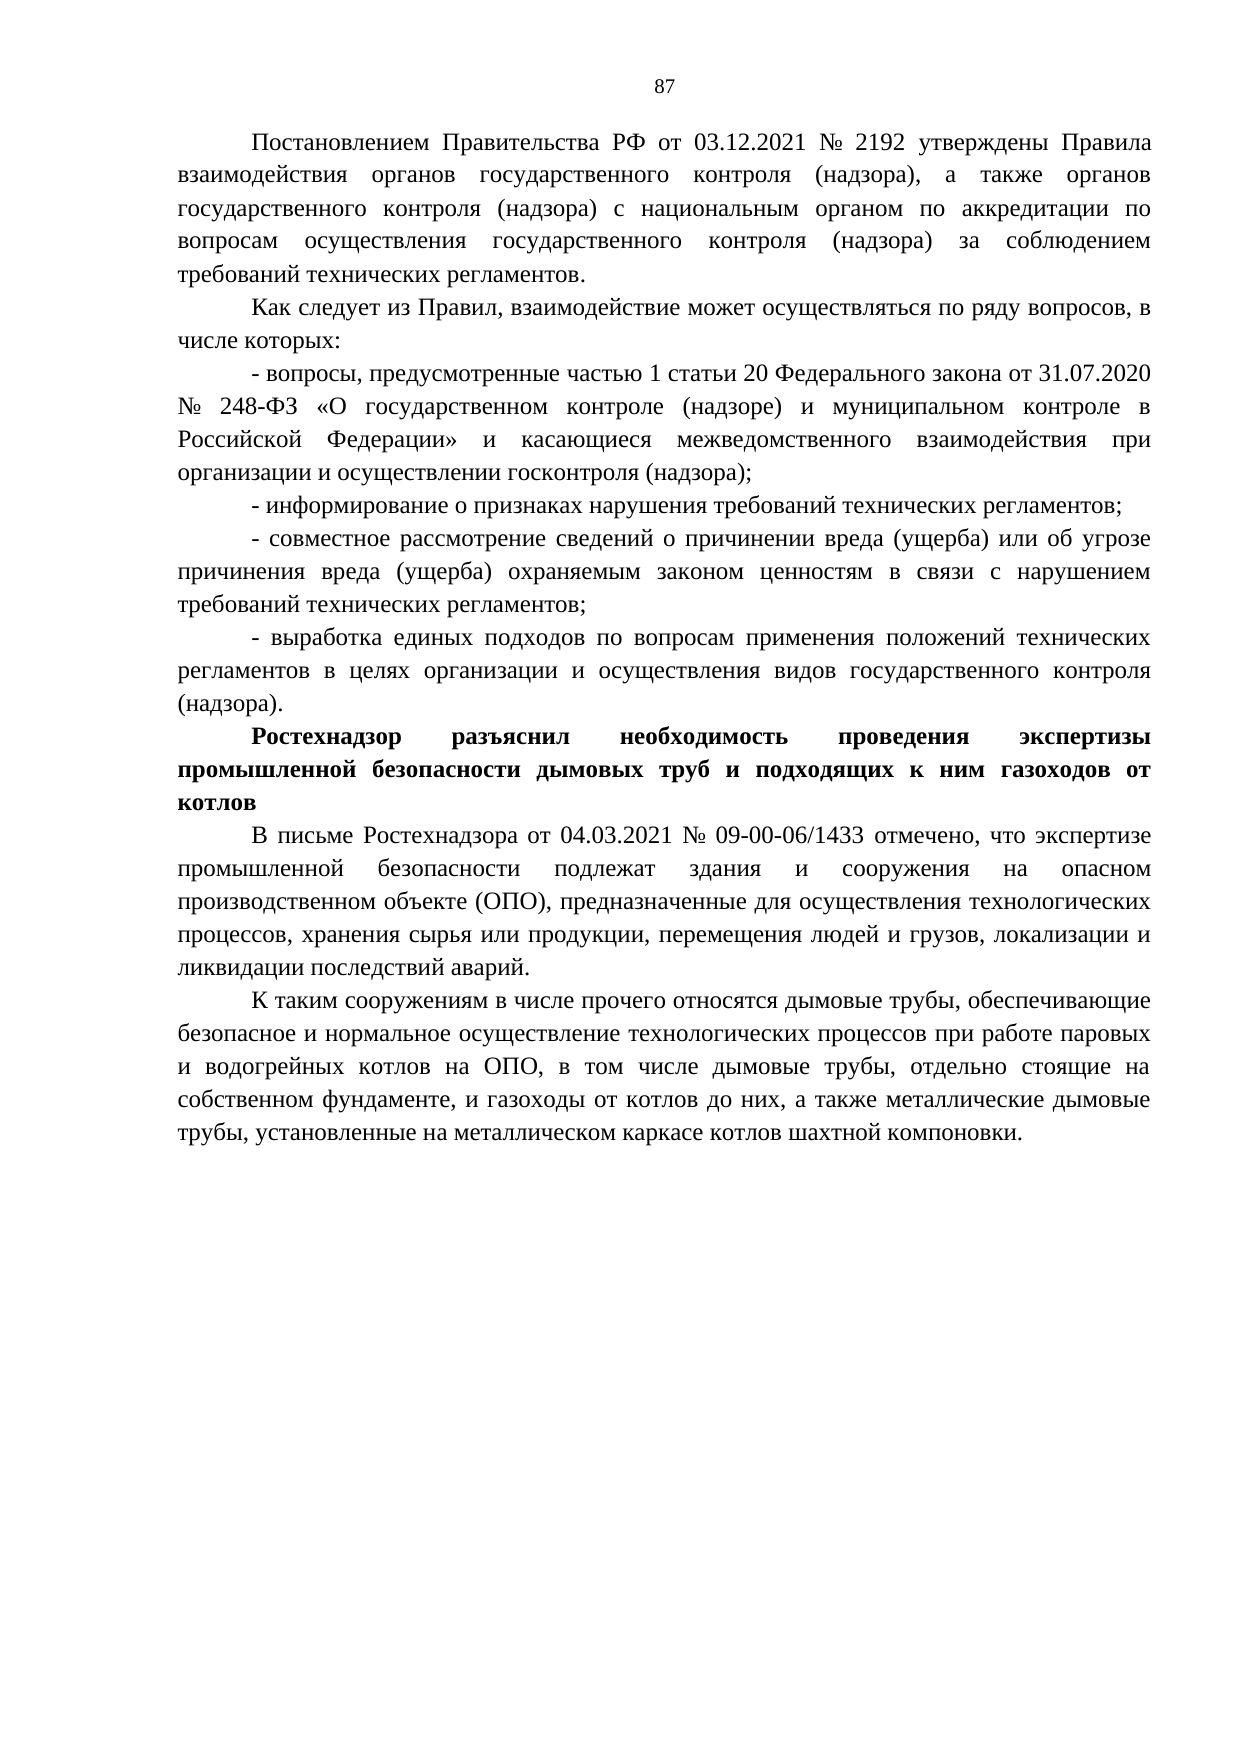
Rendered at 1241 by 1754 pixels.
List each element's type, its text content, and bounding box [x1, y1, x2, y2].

text - выработка единых подходов по вопросам применения положений технических регламентов в целях организации и осуществления видов государственного контроля (надзора). [177, 622, 1152, 717]
text Ростехнадзор разъяснил необходимость проведения экспертизы промышленной безопасности дымовых труб и подходящих к ним газоходов от котлов [177, 721, 1152, 816]
text В письме Ростехнадзора от 04.03.2021 № 09-00-06/1433 отмечено, что экспертизе промышленной безопасности подлежат здания и сооружения на опасном производственном объекте (ОПО), предназначенные для осуществления технологических процессов, хранения сырья или продукции, перемещения людей и грузов, локализации и ликвидации последствий аварий. [177, 820, 1152, 981]
text Как следует из Правил, взаимодействие может осуществляться по ряду вопросов, в числе которых: [177, 292, 1152, 353]
text - информирование о признаках нарушения требований технических регламентов; [177, 490, 1152, 518]
text Постановлением Правительства РФ от 03.12.2021 № 2192 утверждены Правила взаимодействия органов государственного контроля (надзора), а также органов государственного контроля (надзора) с национальным органом по аккредитации по вопросам осуществления государственного контроля (надзора) за соблюдением требований технических регламентов. [177, 127, 1152, 287]
text - совместное рассмотрение сведений о причинении вреда (ущерба) или об угрозе причинения вреда (ущерба) охраняемым законом ценностям в связи с нарушением требований технических регламентов; [177, 523, 1152, 618]
text - вопросы, предусмотренные частью 1 статьи 20 Федерального закона от 31.07.2020 № 248-ФЗ «О государственном контроле (надзоре) и муниципальном контроле в Российской Федерации» и касающиеся межведомственного взаимодействия при организации и осуществлении госконтроля (надзора); [177, 358, 1152, 486]
text К таким сооружениям в числе прочего относятся дымовые трубы, обеспечивающие безопасное и нормальное осуществление технологических процессов при работе паровых и водогрейных котлов на ОПО, в том числе дымовые трубы, отдельно стоящие на собственном фундаменте, и газоходы от котлов до них, а также металлические дымовые трубы, установленные на металлическом каркасе котлов шахтной компоновки. [177, 985, 1152, 1146]
